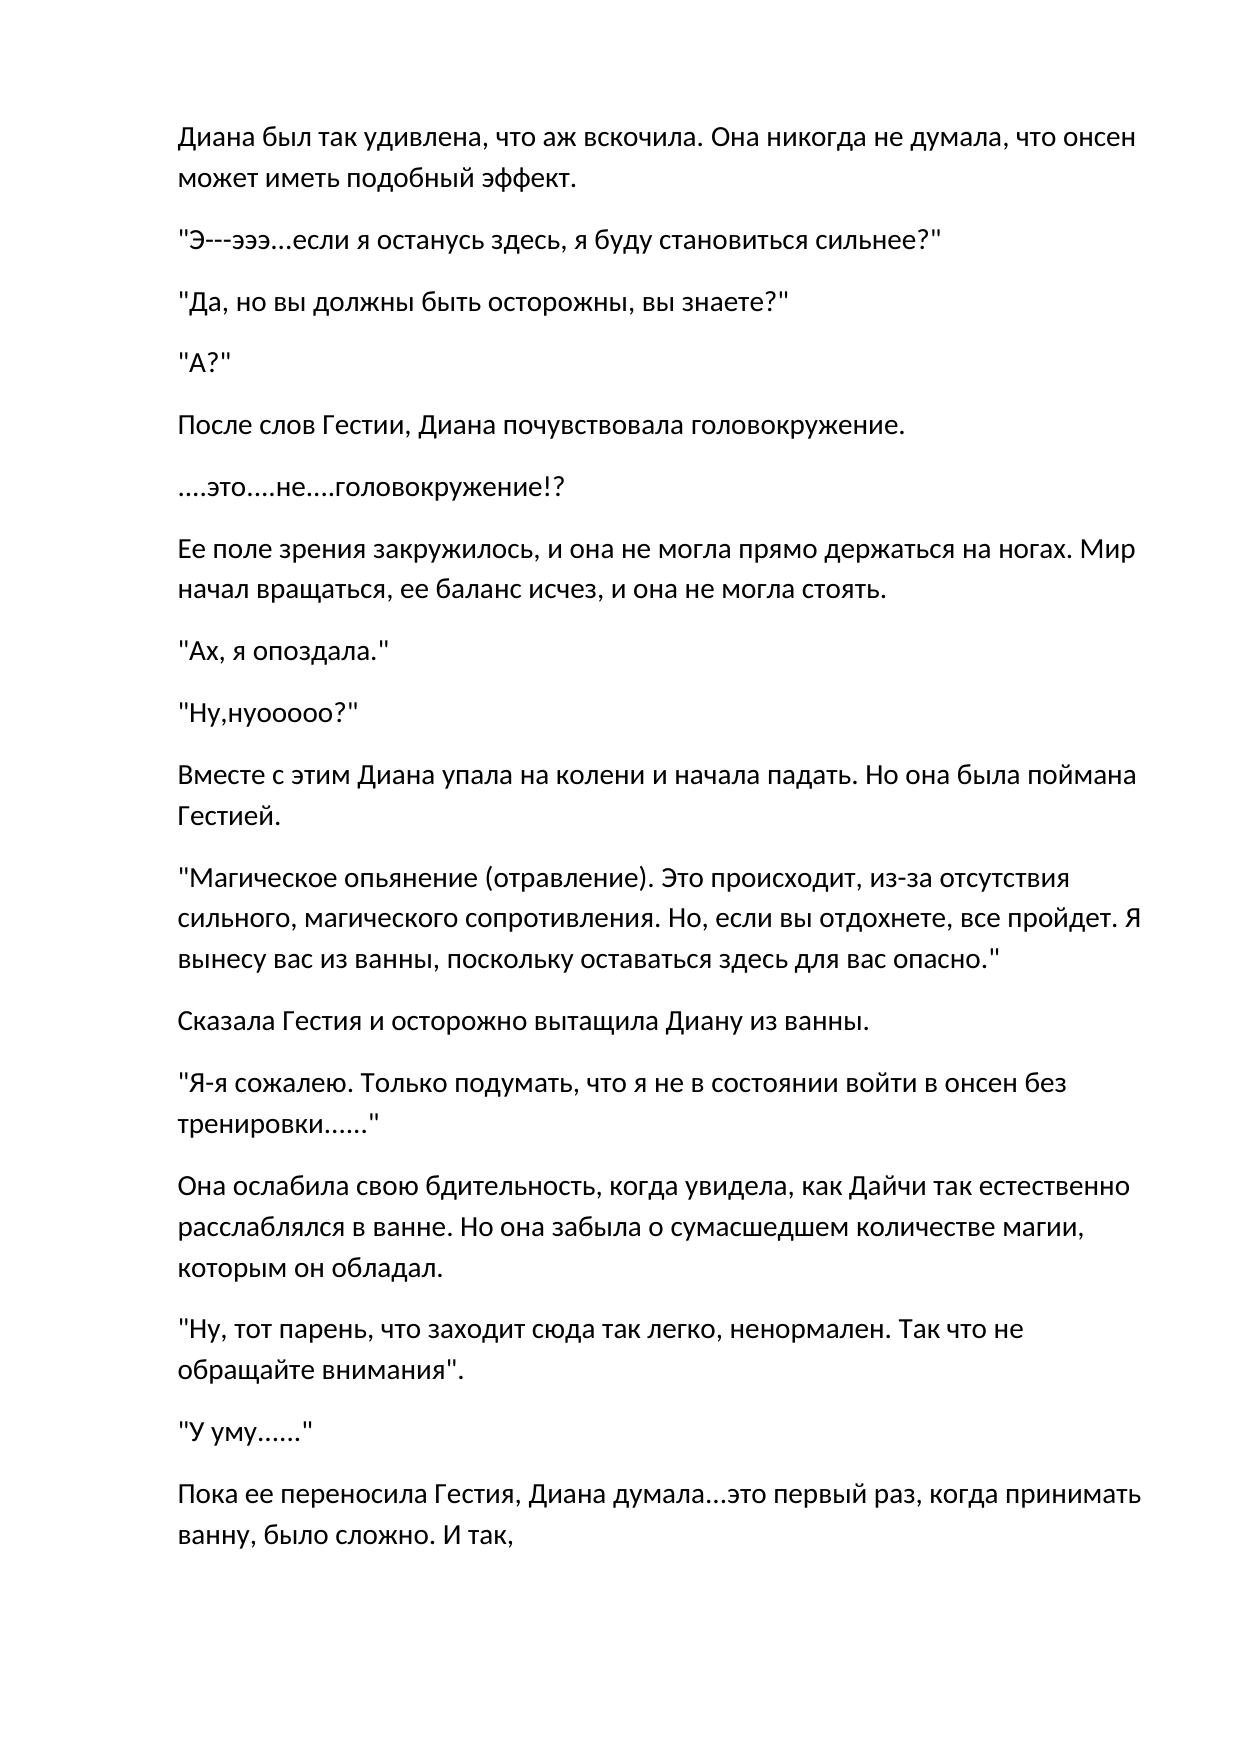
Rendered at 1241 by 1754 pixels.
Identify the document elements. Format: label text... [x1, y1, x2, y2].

text "Я-я сожалею. Только подумать, что я не в состоянии войти в онсен без тренировки......" [177, 1064, 1152, 1141]
text После слов Гестии, Диана почувствовала головокружение. [177, 406, 1152, 442]
text "Ну, тот парень, что заходит сюда так легко, ненормален. Так что не обращайте внимания". [177, 1310, 1152, 1387]
text "Э---эээ...если я останусь здесь, я буду становиться сильнее?" [177, 221, 1152, 256]
text "Магическое опьянение (отравление). Это происходит, из-за отсутствия сильного, магического сопротивления. Но, если вы отдохнете, все пройдет. Я вынесу вас из ванны, поскольку оставаться здесь для вас опасно." [177, 859, 1152, 976]
text Ее поле зрения закружилось, и она не могла прямо держаться на ногах. Мир начал вращаться, ее баланс исчез, и она не могла стоять. [177, 530, 1152, 606]
text Диана был так удивлена, что аж вскочила. Она никогда не думала, что онсен может иметь подобный эффект. [177, 118, 1152, 195]
text "Ну,нуооооо?" [177, 694, 1152, 730]
text "Да, но вы должны быть осторожны, вы знаете?" [177, 283, 1152, 318]
text Вместе с этим Диана упала на колени и начала падать. Но она была поймана Гестией. [177, 756, 1152, 832]
text ....это....не....головокружение!? [177, 468, 1152, 503]
text "Ах, я опоздала." [177, 632, 1152, 668]
text Сказала Гестия и осторожно вытащила Диану из ванны. [177, 1002, 1152, 1038]
text Она ослабила свою бдительность, когда увидела, как Дайчи так естественно расслаблялся в ванне. Но она забыла о сумасшедшем количестве магии, которым он обладал. [177, 1167, 1152, 1284]
text "А?" [177, 344, 1152, 380]
text Пока ее переносила Гестия, Диана думала...это первый раз, когда принимать ванну, было сложно. И так, [177, 1475, 1152, 1551]
text "У уму......" [177, 1413, 1152, 1449]
